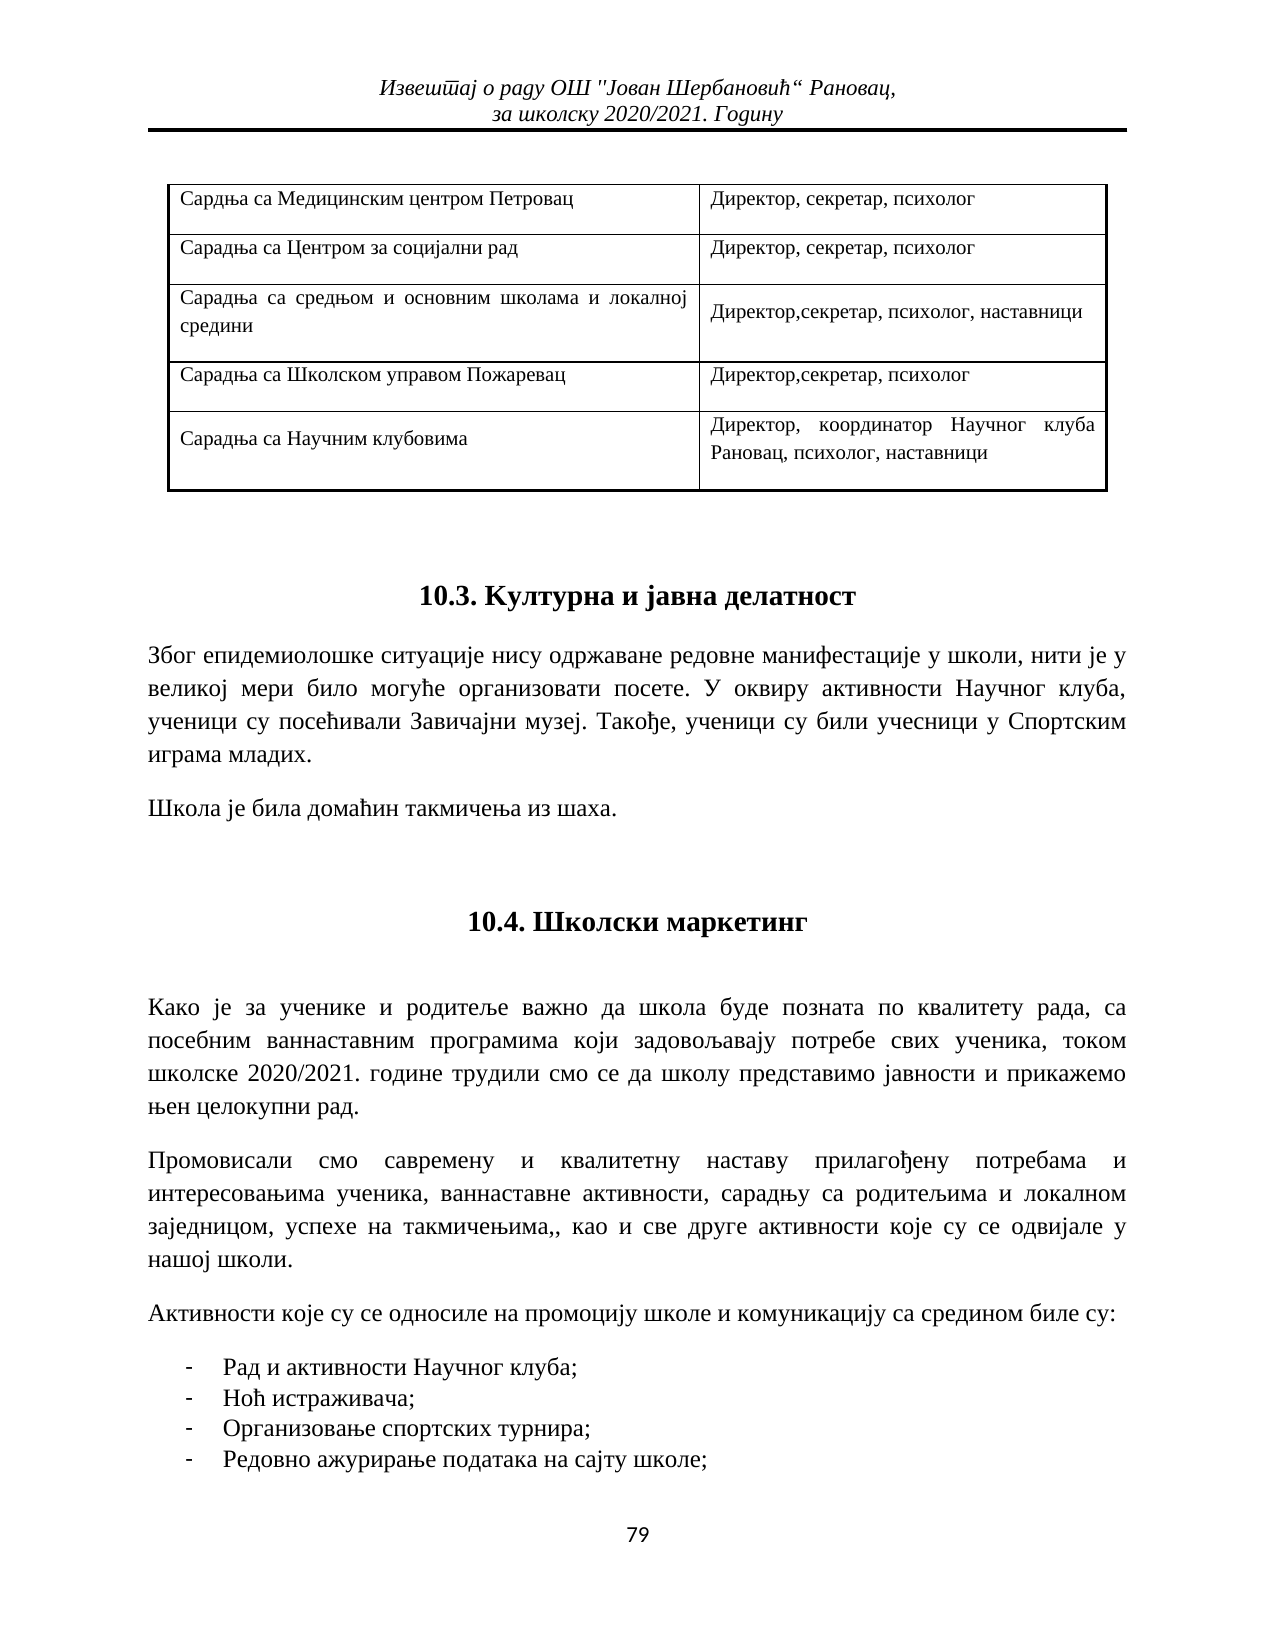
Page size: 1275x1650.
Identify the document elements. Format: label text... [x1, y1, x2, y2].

subtitle 10.3. Kултурна и јавна делатност [148, 578, 1127, 611]
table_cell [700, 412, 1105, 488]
text Школа је била домаћин такмичења из шаха. [148, 793, 1127, 822]
text Активности које су се односиле на промоцију школе и комуникацију са средином биле су: [148, 1298, 1127, 1326]
text Промовисали смо савремену и квалитетну наставу прилагођену потребама и интересовањима ученика, ваннаставне активности, сарадњу са родитељима и локалном заједницом, успехе на такмичењима,, као и све друге активности које су се одвијале у нашој школи. [148, 1145, 1127, 1273]
list Редовно ажурирање података на сајту школе; [185, 1443, 1127, 1474]
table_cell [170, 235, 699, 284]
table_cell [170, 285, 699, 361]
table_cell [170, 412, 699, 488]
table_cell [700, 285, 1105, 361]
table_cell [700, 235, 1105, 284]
list Рад и активности Научног клуба; [185, 1352, 1127, 1382]
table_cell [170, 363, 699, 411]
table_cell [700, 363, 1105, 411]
text Због епидемиолошке ситуације нису одржаване редовне манифестације у школи, нити је у великој мери било могуће организовати посете. У оквиру активности Научног клуба, ученици су посећивали Завичајни музеј. Такође, ученици су били учесници у Спортским играма младих. [148, 640, 1127, 768]
list Ноћ истраживача; [185, 1382, 1127, 1413]
list Организовање спортских турнира; [185, 1413, 1127, 1443]
text Како је за ученике и родитеље важно да школа буде позната по квалитету рада, са посебним ваннаставним програмима који задовољавају потребе свих ученика, током школске 2020/2021. године трудили смо се да школу представимо јавности и прикажемо њен целокупни рад. [148, 992, 1127, 1120]
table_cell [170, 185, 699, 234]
subtitle 10.4. Школски маркетинг [148, 904, 1127, 938]
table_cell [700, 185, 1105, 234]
